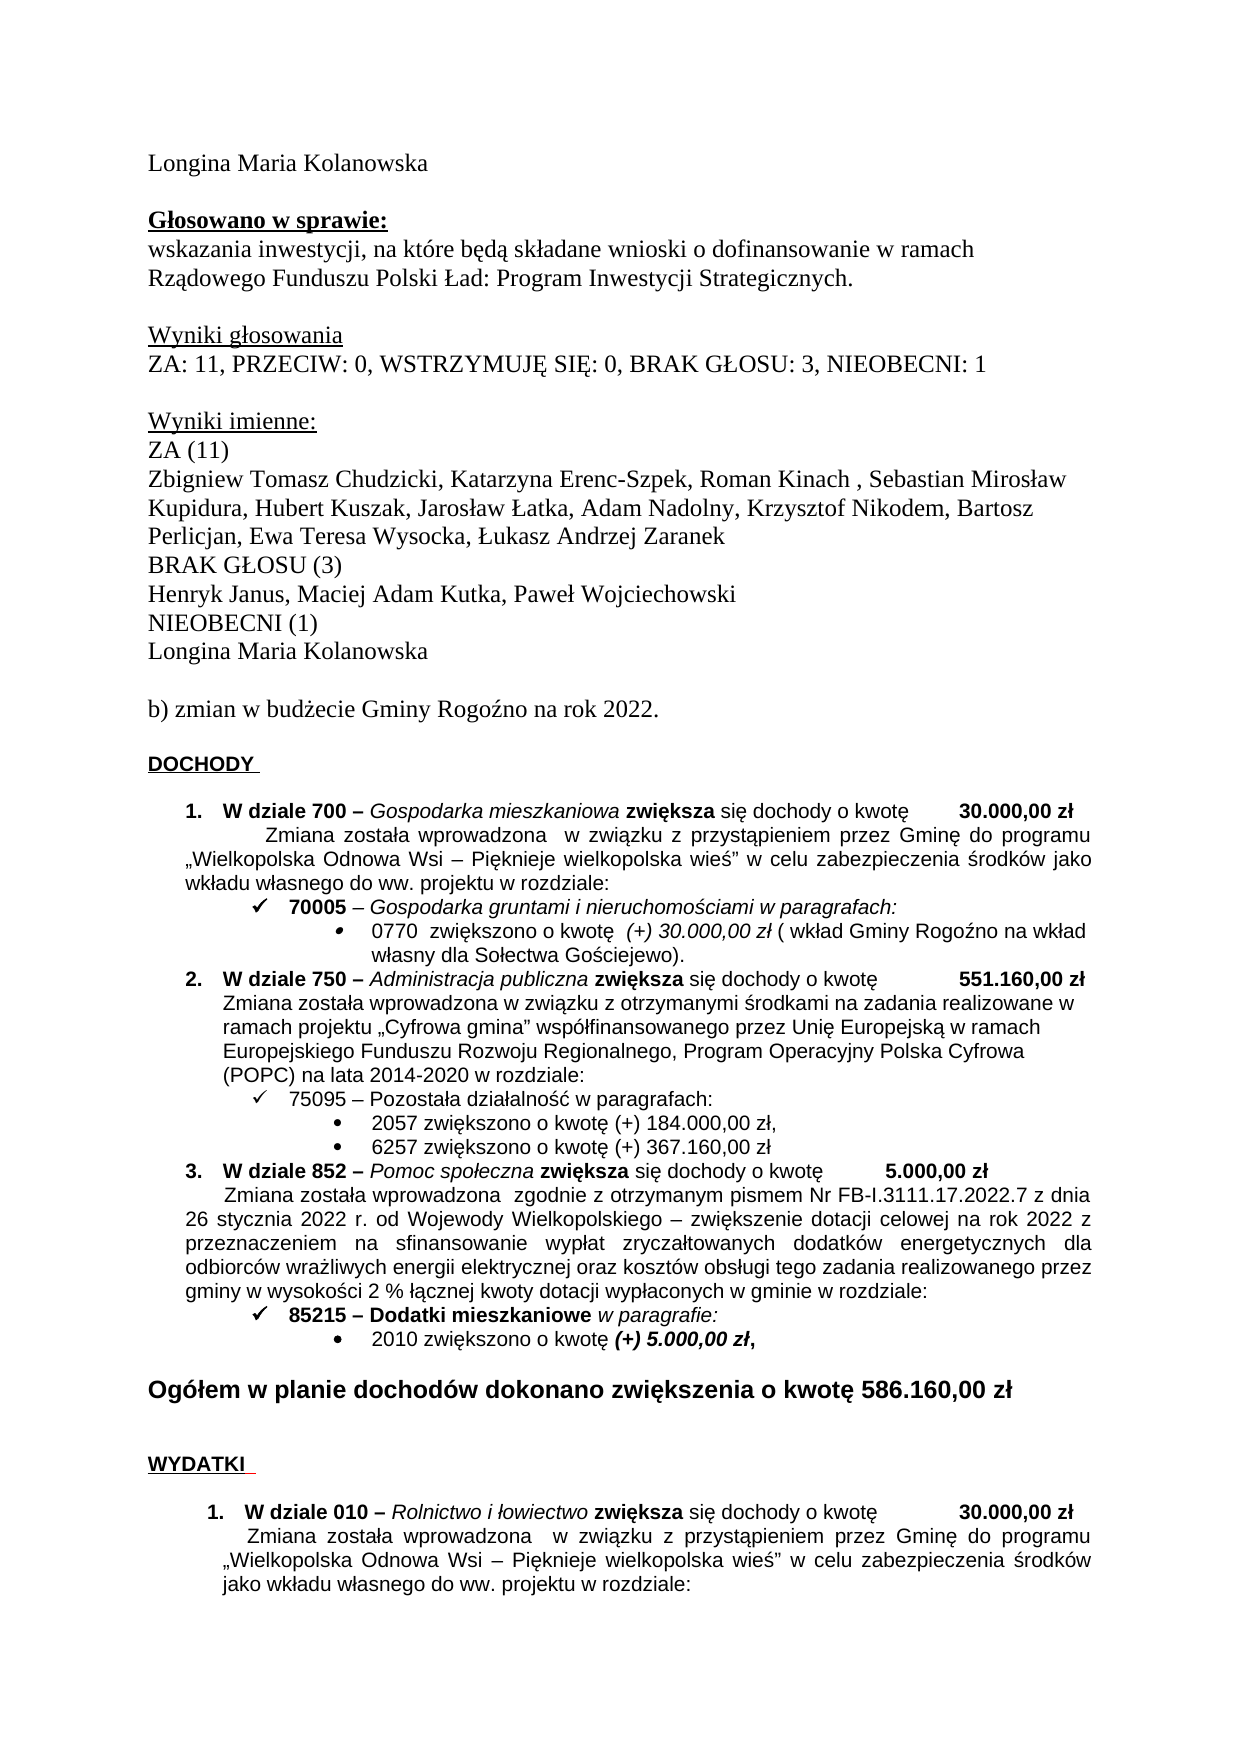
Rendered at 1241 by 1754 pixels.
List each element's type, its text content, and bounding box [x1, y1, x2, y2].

list 70005 – Gospodarka gruntami i nieruchomościami w paragrafach: [251, 895, 1093, 919]
list Zmiana została wprowadzona w związku z otrzymanymi środkami na zadania realizowane w ramach projektu „Cyfrowa gmina” współfinansowanego przez Unię Europejską w ramach Europejskiego Funduszu Rozwoju Regionalnego, Program Operacyjny Polska Cyfrowa (POPC) na lata 2014-2020 w rozdziale: [223, 991, 1093, 1087]
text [148, 148, 1093, 775]
text WYDATKI [148, 1452, 1093, 1476]
text Zmiana została wprowadzona w związku z przystąpieniem przez Gminę do programu „Wielkopolska Odnowa Wsi – Pięknieje wielkopolska wieś” w celu zabezpieczenia środków jako wkładu własnego do ww. projektu w rozdziale: [185, 823, 1093, 895]
list W dziale 700 – Gospodarka mieszkaniowa zwiększa się dochody o kwotę 30.000,00 zł [185, 799, 1093, 823]
list 2057 zwiększono o kwotę (+) 184.000,00 zł, [334, 1111, 1093, 1135]
list W dziale 852 – Pomoc społeczna zwiększa się dochody o kwotę 5.000,00 zł [185, 1159, 1093, 1183]
list 85215 – Dodatki mieszkaniowe w paragrafie: [251, 1303, 1093, 1327]
text Zmiana została wprowadzona w związku z przystąpieniem przez Gminę do programu „Wielkopolska Odnowa Wsi – Pięknieje wielkopolska wieś” w celu zabezpieczenia środków jako wkładu własnego do ww. projektu w rozdziale: [223, 1523, 1093, 1595]
list W dziale 010 – Rolnictwo i łowiectwo zwiększa się dochody o kwotę 30.000,00 zł [207, 1499, 1093, 1523]
list 75095 – Pozostała działalność w paragrafach: [251, 1087, 1093, 1111]
text Zmiana została wprowadzona zgodnie z otrzymanym pismem Nr FB-I.3111.17.2022.7 z dnia 26 stycznia 2022 r. od Wojewody Wielkopolskiego – zwiększenie dotacji celowej na rok 2022 z przeznaczeniem na sfinansowanie wypłat zryczałtowanych dodatków energetycznych dla odbiorców wrażliwych energii elektrycznej oraz kosztów obsługi tego zadania realizowanego przez gminy w wysokości 2 % łącznej kwoty dotacji wypłaconych w gminie w rozdziale: [185, 1183, 1093, 1303]
list 0770 zwiększono o kwotę (+) 30.000,00 zł ( wkład Gminy Rogoźno na wkład własny dla Sołectwa Gościejewo). [334, 919, 1093, 967]
list 2010 zwiększono o kwotę (+) 5.000,00 zł, [334, 1327, 1093, 1351]
list 6257 zwiększono o kwotę (+) 367.160,00 zł [334, 1135, 1093, 1159]
list W dziale 750 – Administracja publiczna zwiększa się dochody o kwotę 551.160,00 zł [185, 967, 1093, 991]
text Ogółem w planie dochodów dokonano zwiększenia o kwotę 586.160,00 zł [148, 1375, 1093, 1404]
